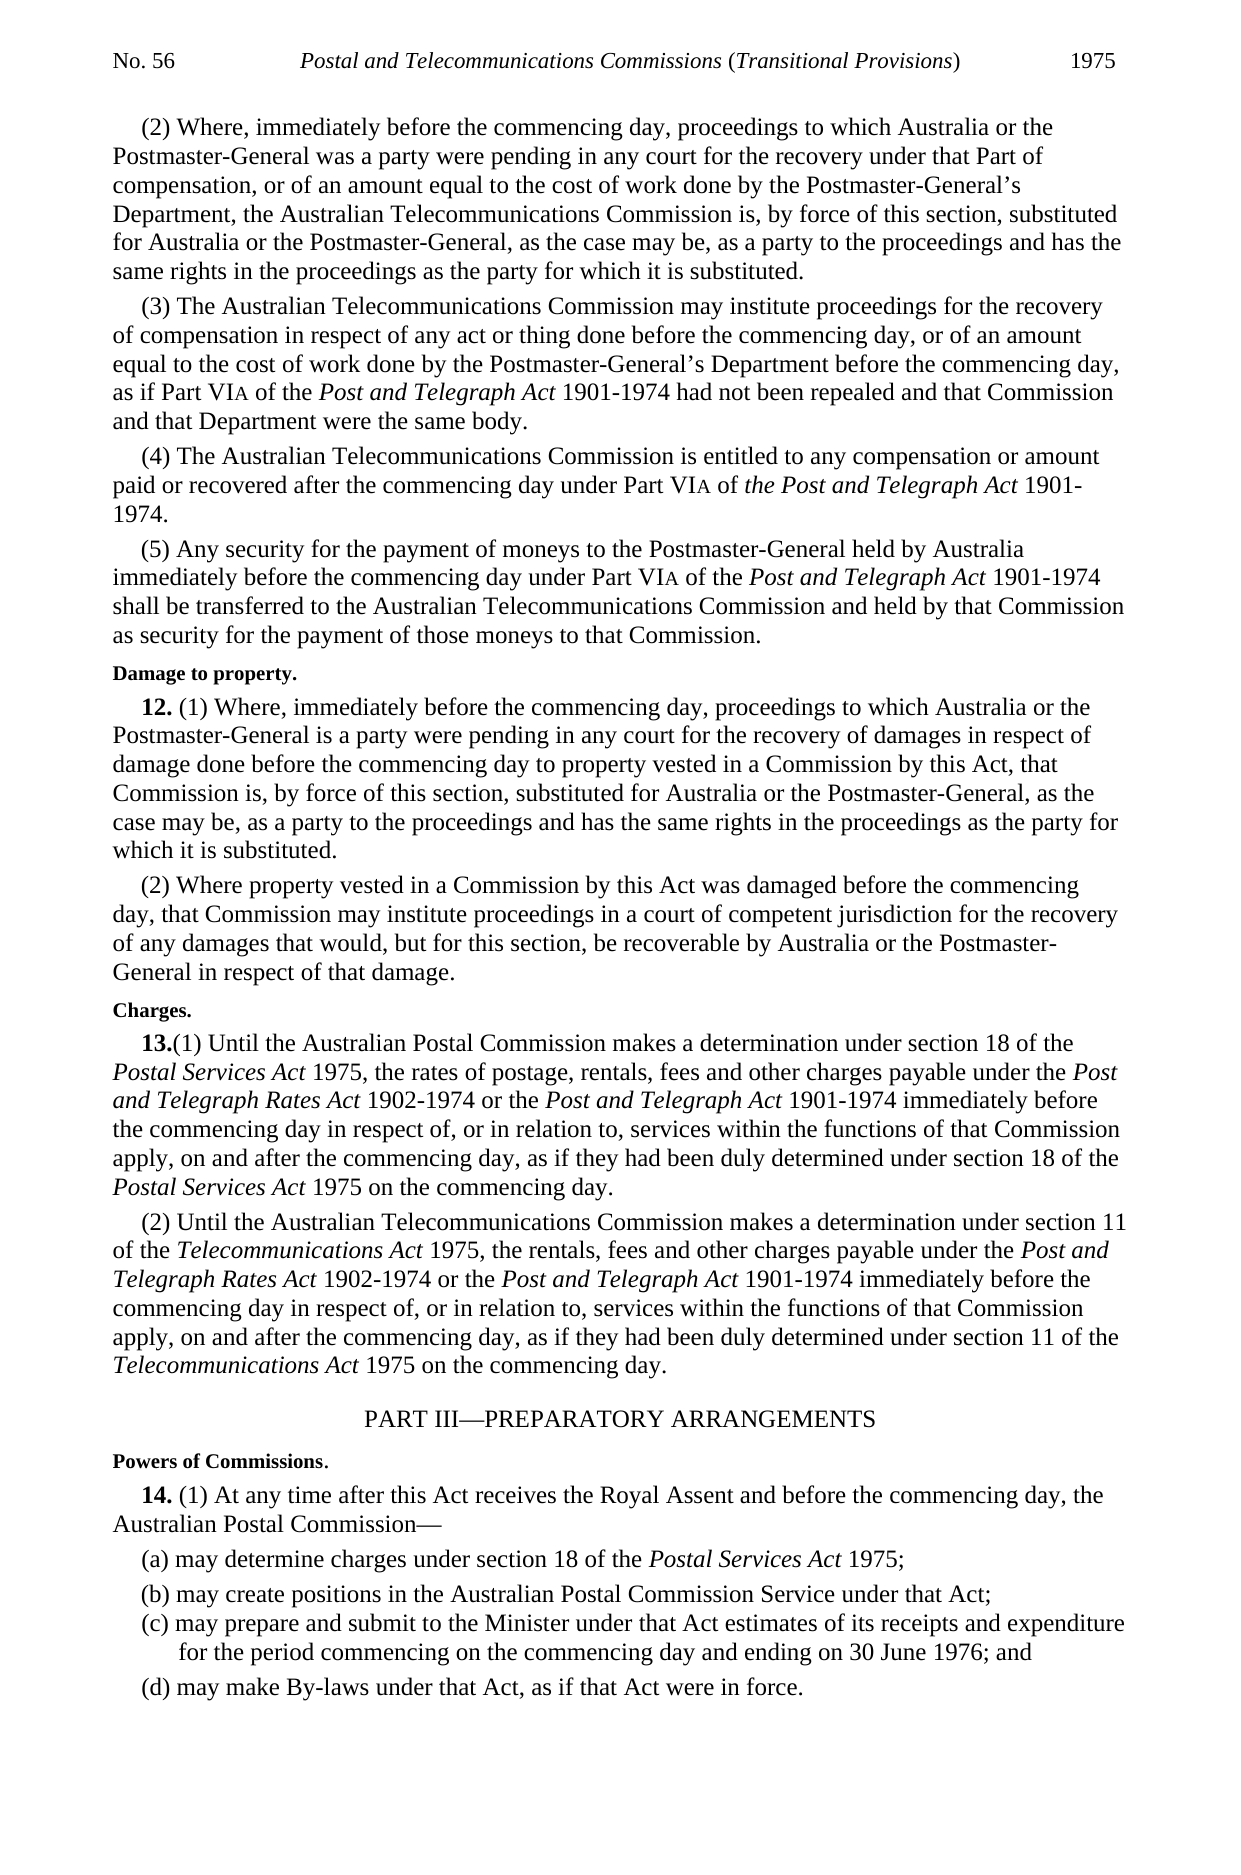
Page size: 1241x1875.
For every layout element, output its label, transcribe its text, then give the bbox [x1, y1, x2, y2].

text (4) The Australian Telecommunications Commission is entitled to any compensation or amount paid or recovered after the commencing day under Part VIa of the Post and Telegraph Act 1901-1974. [112, 441, 1128, 527]
text 12. (1) Where, immediately before the commencing day, proceedings to which Australia or the Postmaster-General is a party were pending in any court for the recovery of damages in respect of damage done before the commencing day to property vested in a Commission by this Act, that Commission is, by force of this section, substituted for Australia or the Postmaster-General, as the case may be, as a party to the proceedings and has the same rights in the proceedings as the party for which it is substituted. [112, 692, 1128, 864]
text Charges. [112, 998, 1128, 1022]
text (a) may determine charges under section 18 of the Postal Services Act 1975; [112, 1544, 1128, 1573]
text (2) Where, immediately before the commencing day, proceedings to which Australia or the Postmaster-General was a party were pending in any court for the recovery under that Part of compensation, or of an amount equal to the cost of work done by the Postmaster-General’s Department, the Australian Telecommunications Commission is, by force of this section, substituted for Australia or the Postmaster-General, as the case may be, as a party to the proceedings and has the same rights in the proceedings as the party for which it is substituted. [112, 112, 1128, 285]
text (3) The Australian Telecommunications Commission may institute proceedings for the recovery of compensation in respect of any act or thing done before the commencing day, or of an amount equal to the cost of work done by the Postmaster-General’s Department before the commencing day, as if Part VIa of the Post and Telegraph Act 1901-1974 had not been repealed and that Commission and that Department were the same body. [112, 291, 1128, 435]
text (b) may create positions in the Australian Postal Commission Service under that Act; [112, 1579, 1128, 1608]
text PART III—PREPARATORY ARRANGEMENTS [112, 1404, 1128, 1433]
text (2) Until the Australian Telecommunications Commission makes a determination under section 11 of the Telecommunications Act 1975, the rentals, fees and other charges payable under the Post and Telegraph Rates Act 1902-1974 or the Post and Telegraph Act 1901-1974 immediately before the commencing day in respect of, or in relation to, services within the functions of that Commission apply, on and after the commencing day, as if they had been duly determined under section 11 of the Telecommunications Act 1975 on the commencing day. [112, 1207, 1128, 1379]
text Damage to property. [112, 661, 1128, 685]
text (2) Where property vested in a Commission by this Act was damaged before the commencing day, that Commission may institute proceedings in a court of competent jurisdiction for the recovery of any damages that would, but for this section, be recoverable by Australia or the Postmaster-General in respect of that damage. [112, 870, 1128, 985]
text 14. (1) At any time after this Act receives the Royal Assent and before the commencing day, the Australian Postal Commission— [112, 1481, 1128, 1538]
text (5) Any security for the payment of moneys to the Postmaster-General held by Australia immediately before the commencing day under Part VIa of the Post and Telegraph Act 1901-1974 shall be transferred to the Australian Telecommunications Commission and held by that Commission as security for the payment of those moneys to that Commission. [112, 534, 1128, 649]
text (d) may make By-laws under that Act, as if that Act were in force. [112, 1672, 1128, 1701]
text Powers of Commissions. [112, 1446, 1128, 1474]
text 13.(1) Until the Australian Postal Commission makes a determination under section 18 of the Postal Services Act 1975, the rates of postage, rentals, fees and other charges payable under the Post and Telegraph Rates Act 1902-1974 or the Post and Telegraph Act 1901-1974 immediately before the commencing day in respect of, or in relation to, services within the functions of that Commission apply, on and after the commencing day, as if they had been duly determined under section 18 of the Postal Services Act 1975 on the commencing day. [112, 1028, 1128, 1201]
